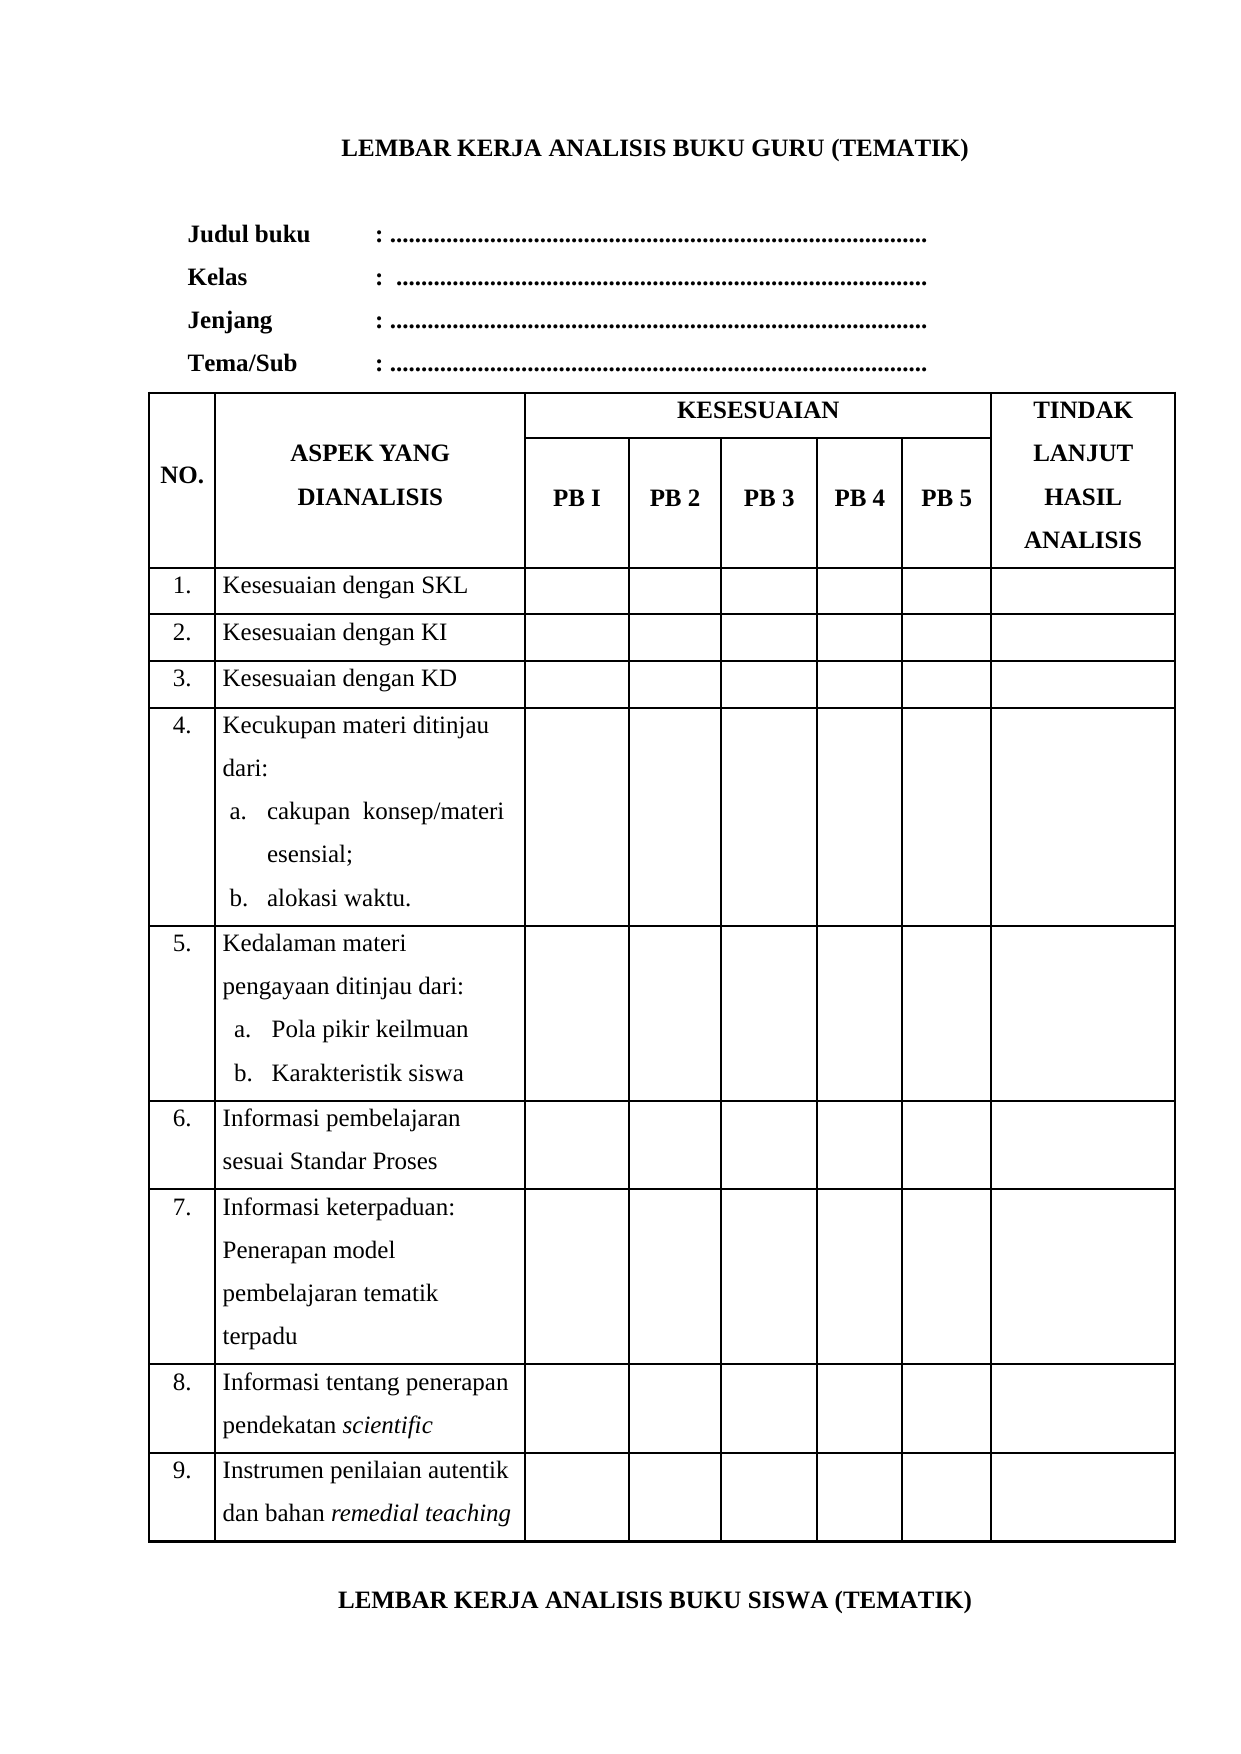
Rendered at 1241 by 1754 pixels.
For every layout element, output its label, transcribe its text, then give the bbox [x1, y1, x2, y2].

table_cell [722, 662, 816, 707]
table_cell 4. [150, 709, 214, 924]
table_cell [818, 1102, 901, 1188]
table_cell [992, 615, 1174, 660]
table_cell [818, 615, 901, 660]
table_cell [526, 615, 628, 660]
text Jenjang : ...................................................................................... [187, 305, 1122, 334]
table_cell Informasi tentang penerapan pendekatan scientific [216, 1365, 524, 1452]
table_cell Kesesuaian dengan KI [216, 615, 524, 660]
table_cell [903, 1454, 990, 1540]
table_cell [526, 927, 628, 1099]
table_cell Instrumen penilaian autentik dan bahan remedial teaching [216, 1454, 524, 1540]
table_header TINDAK LANJUT HASIL ANALISIS [992, 394, 1174, 567]
table_cell [818, 1190, 901, 1363]
table_cell [992, 1102, 1174, 1188]
table_cell [992, 709, 1174, 924]
table_cell [722, 1190, 816, 1363]
table_cell Kedalaman materi pengayaan ditinjau dari: Pola pikir keilmuan Karakteristik siswa [216, 927, 524, 1099]
table_cell [526, 1365, 628, 1452]
table_cell [903, 569, 990, 613]
table_cell [903, 1102, 990, 1188]
table_cell [992, 1190, 1174, 1363]
table_cell [526, 569, 628, 613]
table_cell [722, 1365, 816, 1452]
table_cell [818, 1365, 901, 1452]
table_cell [630, 1190, 720, 1363]
table_cell PB I [526, 439, 628, 567]
table_cell [722, 1102, 816, 1188]
table_cell 2. [150, 615, 214, 660]
table_cell [630, 927, 720, 1099]
table_cell [992, 1454, 1174, 1540]
table_cell [818, 662, 901, 707]
table_cell [903, 927, 990, 1099]
text Tema/Sub : ...................................................................................... [187, 348, 1122, 377]
text LEMBAR KERJA ANALISIS BUKU SISWA (TEMATIK) [187, 1586, 1122, 1614]
table_cell 9. [150, 1454, 214, 1540]
table_cell [630, 1102, 720, 1188]
table_cell [818, 927, 901, 1099]
table_cell Informasi pembelajaran sesuai Standar Proses [216, 1102, 524, 1188]
table_cell [722, 569, 816, 613]
table_cell Informasi keterpaduan: Penerapan model pembelajaran tematik terpadu [216, 1190, 524, 1363]
table_cell [526, 709, 628, 924]
table_cell [630, 709, 720, 924]
table_cell [722, 615, 816, 660]
table_cell [903, 1190, 990, 1363]
table_cell [630, 569, 720, 613]
table_cell [903, 662, 990, 707]
text Judul buku : ...................................................................................... [187, 219, 1122, 248]
table_cell Kesesuaian dengan KD [216, 662, 524, 707]
table_cell 3. [150, 662, 214, 707]
table_cell [992, 927, 1174, 1099]
table_header ASPEK YANG DIANALISIS [216, 394, 524, 567]
table_cell [992, 662, 1174, 707]
table_cell [526, 1454, 628, 1540]
table_cell 7. [150, 1190, 214, 1363]
table_cell Kesesuaian dengan SKL [216, 569, 524, 613]
table_cell [903, 709, 990, 924]
table_cell PB 3 [722, 439, 816, 567]
table_cell PB 5 [903, 439, 990, 567]
table_cell [526, 1102, 628, 1188]
table_cell [992, 569, 1174, 613]
table_cell 5. [150, 927, 214, 1099]
table_cell [818, 569, 901, 613]
table_cell [630, 1365, 720, 1452]
text Kelas : ..................................................................................... [187, 262, 1122, 291]
table_cell [630, 662, 720, 707]
table_cell [992, 1365, 1174, 1452]
table_cell [630, 1454, 720, 1540]
table_cell 1. [150, 569, 214, 613]
table_cell [818, 1454, 901, 1540]
table_cell [903, 615, 990, 660]
table_header KESESUAIAN [526, 394, 990, 437]
table_cell [903, 1365, 990, 1452]
table_cell [818, 709, 901, 924]
table_cell [526, 1190, 628, 1363]
table_cell [630, 615, 720, 660]
table_cell PB 2 [630, 439, 720, 567]
table_cell PB 4 [818, 439, 901, 567]
table_cell [722, 1454, 816, 1540]
table_cell [722, 709, 816, 924]
table_cell [722, 927, 816, 1099]
table_cell 6. [150, 1102, 214, 1188]
table_cell Kecukupan materi ditinjau dari: cakupan konsep/materi esensial; alokasi waktu. [216, 709, 524, 924]
table_cell 8. [150, 1365, 214, 1452]
table_header NO. [150, 394, 214, 567]
table_cell [526, 662, 628, 707]
text LEMBAR KERJA ANALISIS BUKU GURU (TEMATIK) [187, 133, 1122, 162]
